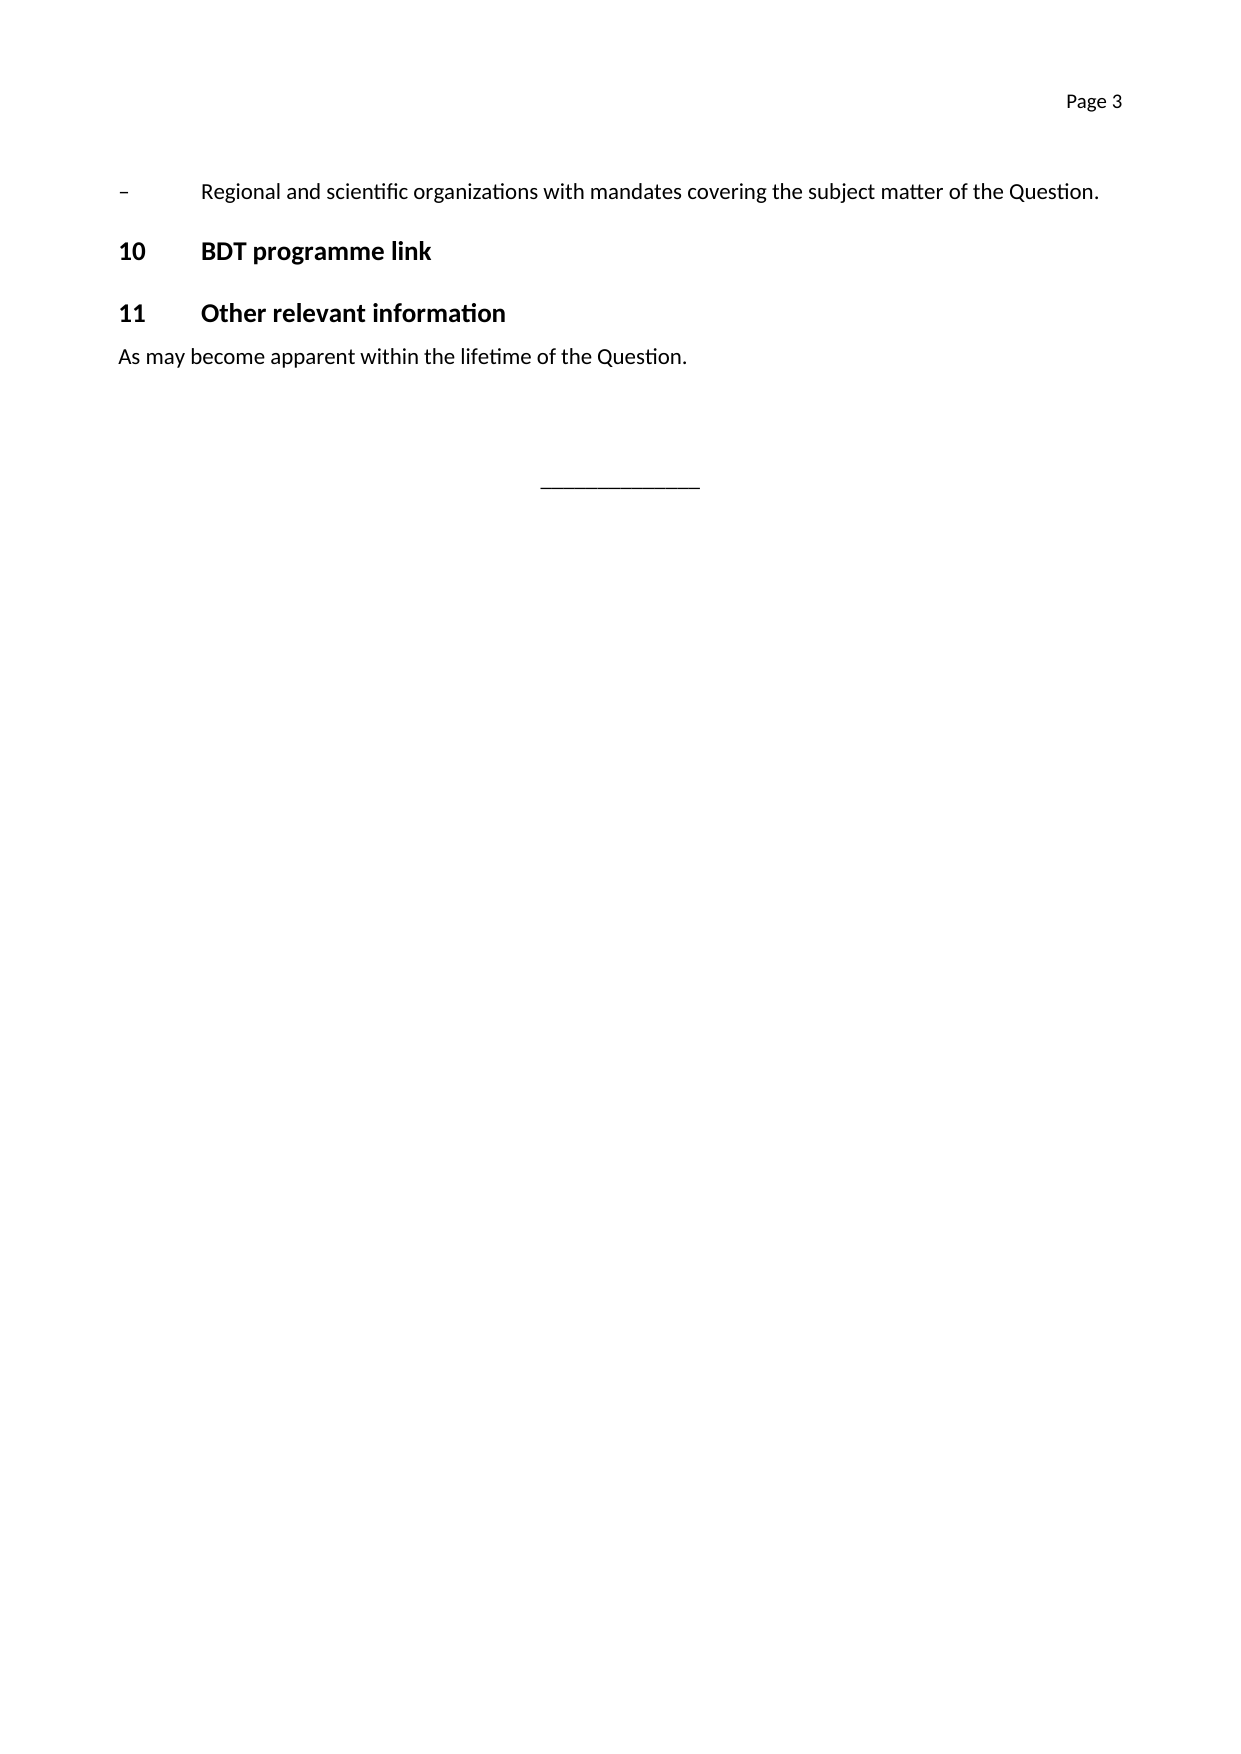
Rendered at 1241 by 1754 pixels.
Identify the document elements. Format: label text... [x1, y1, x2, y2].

subtitle 10 BDT programme link [118, 234, 1122, 267]
subtitle 11 Other relevant information [118, 297, 1122, 329]
text As may become apparent within the lifetime of the Question. [118, 342, 1122, 370]
text – Regional and scientific organizations with mandates covering the subject matter of the Question. [118, 177, 1122, 205]
text ______________ [118, 464, 1122, 492]
